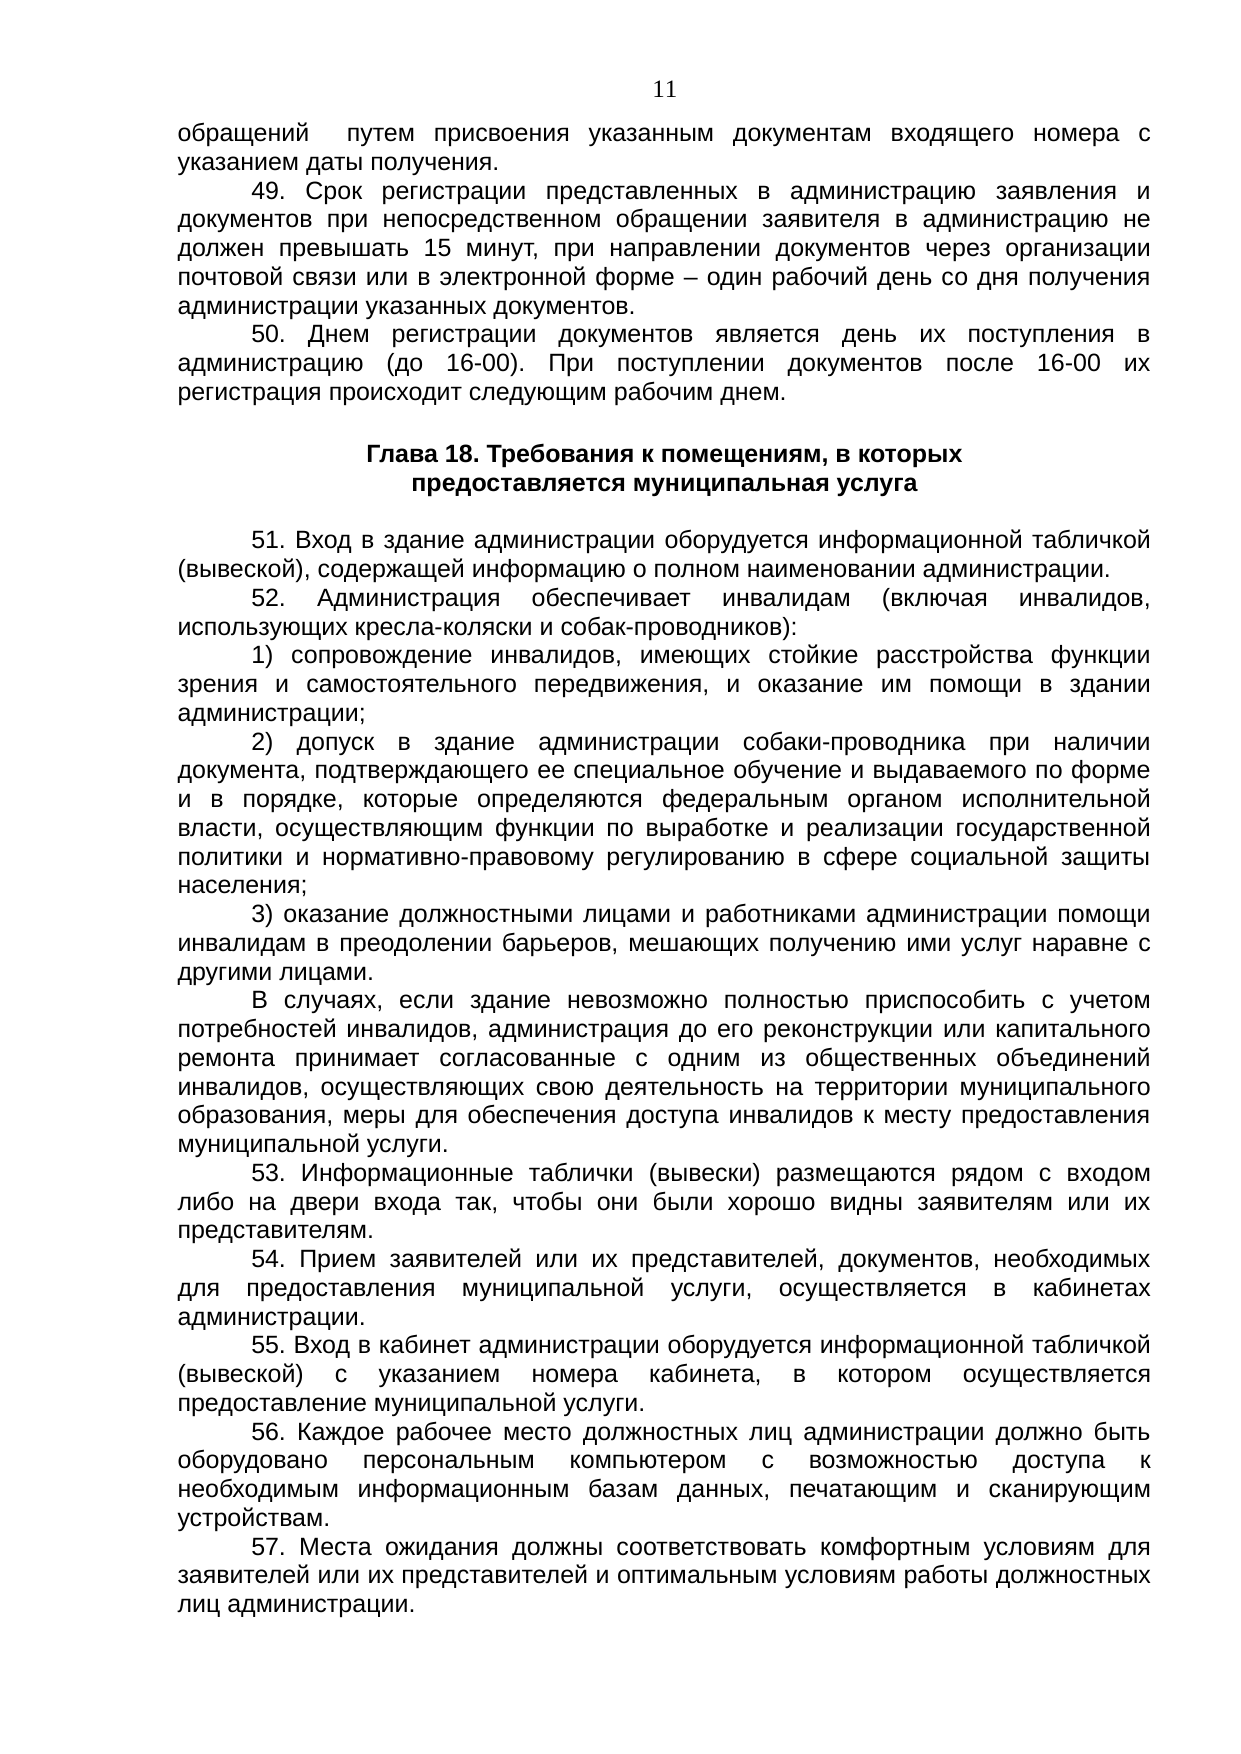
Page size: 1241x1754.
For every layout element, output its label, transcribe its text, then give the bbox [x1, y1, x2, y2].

text 53. Информационные таблички (вывески) размещаются рядом с входом либо на двери входа так, чтобы они были хорошо видны заявителям или их представителям. [177, 1158, 1152, 1244]
text В случаях, если здание невозможно полностью приспособить с учетом потребностей инвалидов, администрация до его реконструкции или капитального ремонта принимает согласованные с одним из общественных объединений инвалидов, осуществляющих свою деятельность на территории муниципального образования, меры для обеспечения доступа инвалидов к месту предоставления муниципальной услуги. [177, 985, 1152, 1158]
text 50. Днем регистрации документов является день их поступления в администрацию (до 16-00). При поступлении документов после 16-00 их регистрация происходит следующим рабочим днем. [177, 319, 1152, 406]
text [177, 118, 1152, 176]
text 3) оказание должностными лицами и работниками администрации помощи инвалидам в преодолении барьеров, мешающих получению ими услуг наравне с другими лицами. [177, 899, 1152, 985]
text 54. Прием заявителей или их представителей, документов, необходимых для предоставления муниципальной услуги, осуществляется в кабинетах администрации. [177, 1244, 1152, 1330]
text 52. Администрация обеспечивает инвалидам (включая инвалидов, использующих кресла-коляски и собак-проводников): [177, 583, 1152, 640]
text 55. Вход в кабинет администрации оборудуется информационной табличкой (вывеской) с указанием номера кабинета, в котором осуществляется предоставление муниципальной услуги. [177, 1330, 1152, 1417]
text 56. Каждое рабочее место должностных лиц администрации должно быть оборудовано персональным компьютером с возможностью доступа к необходимым информационным базам данных, печатающим и сканирующим устройствам. [177, 1417, 1152, 1532]
text 1) сопровождение инвалидов, имеющих стойкие расстройства функции зрения и самостоятельного передвижения, и оказание им помощи в здании администрации; [177, 640, 1152, 727]
text Глава 18. Требования к помещениям, в которых предоставляется муниципальная услуга [177, 439, 1152, 497]
text 57. Места ожидания должны соответствовать комфортным условиям для заявителей или их представителей и оптимальным условиям работы должностных лиц администрации. [177, 1532, 1152, 1618]
text 49. Срок регистрации представленных в администрацию заявления и документов при непосредственном обращении заявителя в администрацию не должен превышать 15 минут, при направлении документов через организации почтовой связи или в электронной форме – один рабочий день со дня получения администрации указанных документов. [177, 176, 1152, 319]
text 2) допуск в здание администрации собаки-проводника при наличии документа, подтверждающего ее специальное обучение и выдаваемого по форме и в порядке, которые определяются федеральным органом исполнительной власти, осуществляющим функции по выработке и реализации государственной политики и нормативно-правовому регулированию в сфере социальной защиты населения; [177, 727, 1152, 899]
text 51. Вход в здание администрации оборудуется информационной табличкой (вывеской), содержащей информацию о полном наименовании администрации. [177, 525, 1152, 583]
